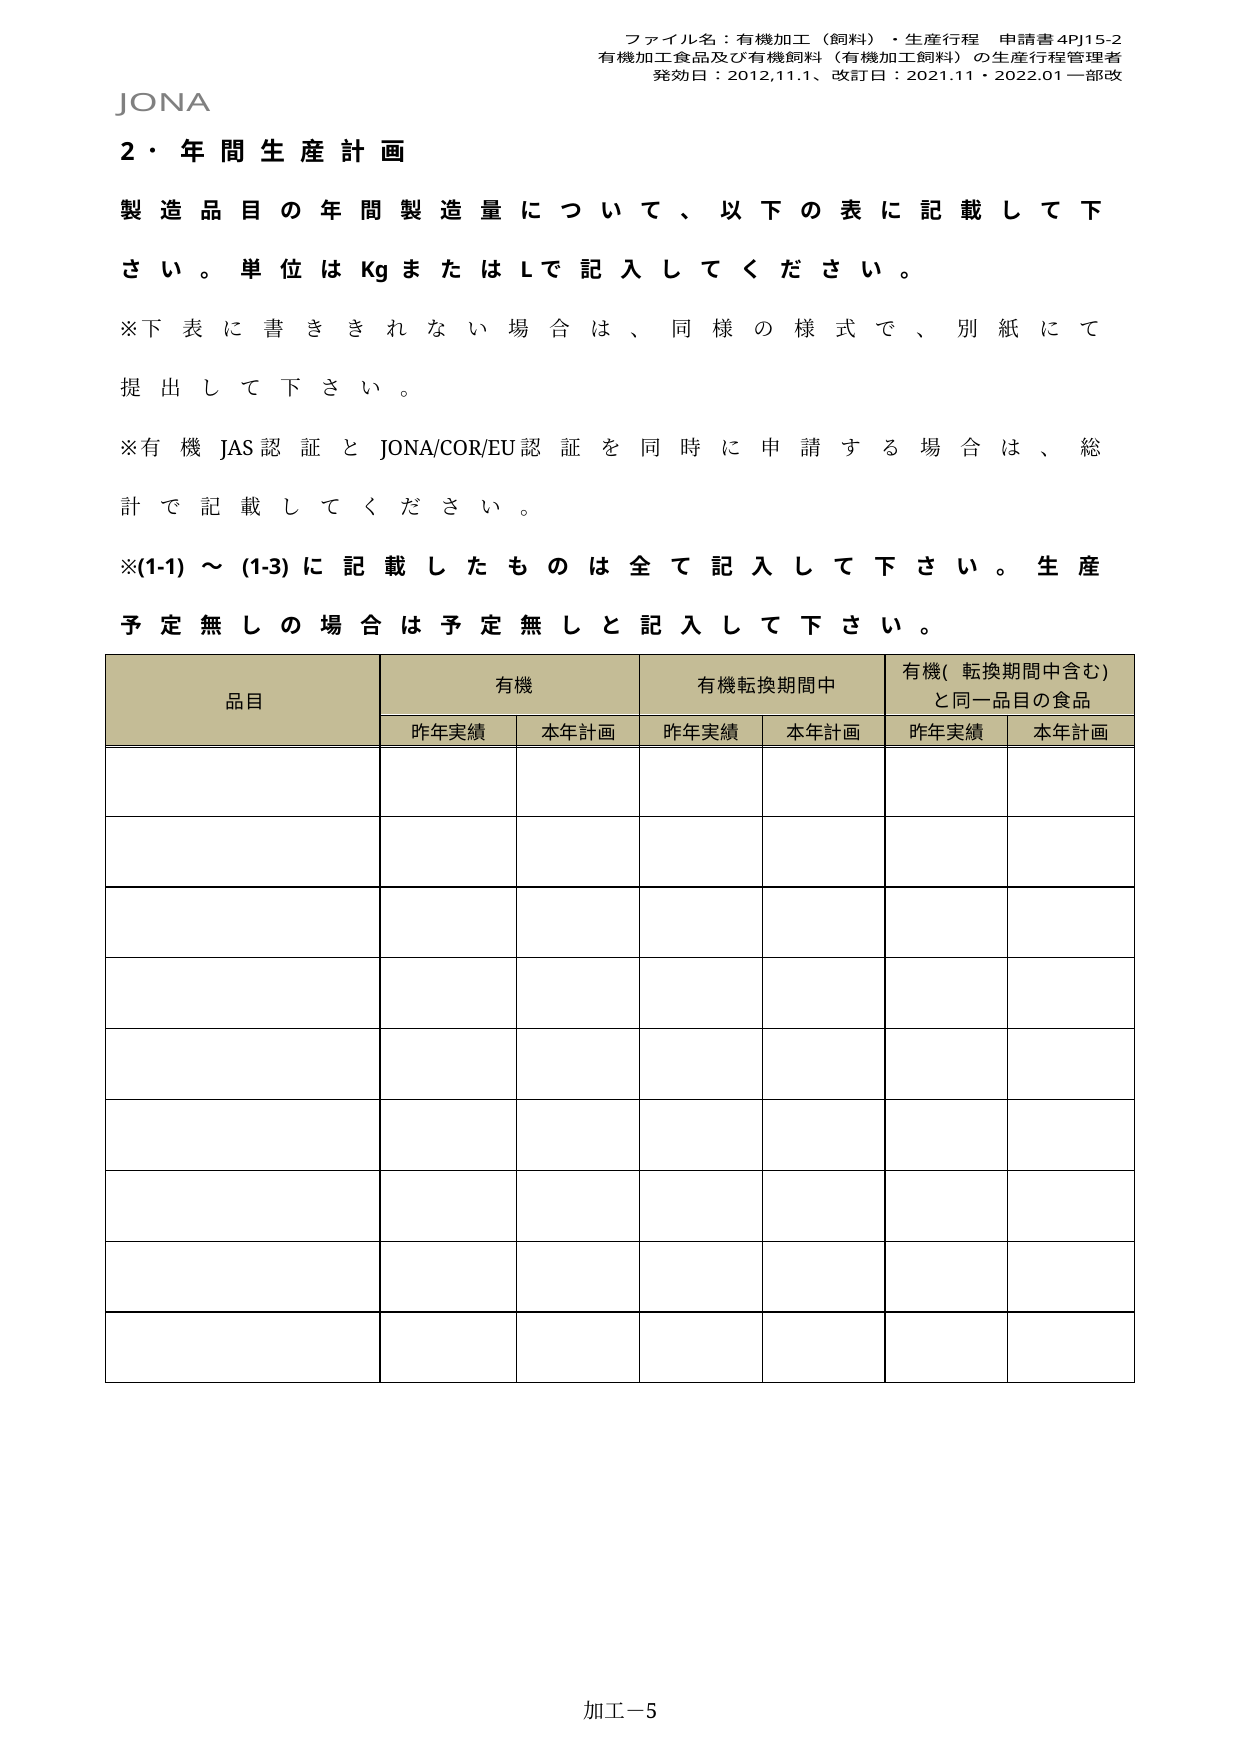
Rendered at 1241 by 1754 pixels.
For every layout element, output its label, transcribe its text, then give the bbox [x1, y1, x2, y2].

table_cell [381, 1171, 516, 1241]
table_cell [640, 1029, 762, 1099]
table_cell [640, 748, 762, 816]
text 2．年間生産計画 [120, 120, 1120, 179]
text ※(1-1)～(1-3)に記載したものは全て記入して下さい。生産予定無しの場合は予定無しと記入して下さい。 [120, 535, 1120, 654]
table_cell [763, 1313, 884, 1382]
text 製造品目の年間製造量について、以下の表に記載して下さい。単位はKgまたはLで記入してください。 [120, 179, 1120, 298]
table_cell [106, 1100, 379, 1170]
table_cell [640, 1100, 762, 1170]
table_cell 昨年実績 [886, 716, 1007, 745]
table_cell [886, 888, 1007, 957]
text ※有機JAS認証とJONA/COR/EU認証を同時に申請する場合は、総計で記載してください。 [120, 417, 1120, 535]
table_cell [1008, 888, 1134, 957]
table_cell [886, 1242, 1007, 1311]
table_cell [106, 958, 379, 1028]
table_cell [517, 817, 639, 886]
table_cell [886, 1171, 1007, 1241]
table_cell [517, 1029, 639, 1099]
table_cell [381, 1100, 516, 1170]
table_cell [1008, 817, 1134, 886]
table_cell 昨年実績 [381, 716, 516, 745]
table_cell [517, 958, 639, 1028]
table_cell [763, 958, 884, 1028]
table_cell 本年計画 [517, 716, 639, 745]
table_header 品目 [106, 655, 379, 745]
table_cell [886, 958, 1007, 1028]
table_cell [886, 1029, 1007, 1099]
table_cell [381, 1242, 516, 1311]
table_cell [640, 1171, 762, 1241]
table_cell [1008, 1029, 1134, 1099]
table_cell [381, 888, 516, 957]
table_cell [1008, 958, 1134, 1028]
table_cell [763, 748, 884, 816]
table_cell [517, 1100, 639, 1170]
table_cell [763, 1029, 884, 1099]
table_cell [517, 888, 639, 957]
table_cell [886, 748, 1007, 816]
table_cell [381, 1029, 516, 1099]
table_cell [1008, 1100, 1134, 1170]
table_cell [381, 1313, 516, 1382]
table_cell [763, 817, 884, 886]
table_cell [640, 1313, 762, 1382]
table_cell [1008, 748, 1134, 816]
table_cell [381, 817, 516, 886]
table_cell [640, 958, 762, 1028]
table_cell [640, 817, 762, 886]
table_cell [517, 748, 639, 816]
table_cell [763, 1242, 884, 1311]
table_header 有機転換期間中 [640, 655, 884, 714]
table_cell [106, 1029, 379, 1099]
table_cell [517, 1242, 639, 1311]
table_cell 昨年実績 [640, 716, 762, 745]
table_cell [1008, 1171, 1134, 1241]
text ※下表に書ききれない場合は、同様の様式で、別紙にて提出して下さい。 [120, 298, 1120, 417]
table_cell [106, 1313, 379, 1382]
table_header 有機 [381, 655, 639, 714]
table_cell 本年計画 [1008, 716, 1134, 745]
table_cell [381, 958, 516, 1028]
table_cell [517, 1171, 639, 1241]
table_cell [106, 817, 379, 886]
table_cell [517, 1313, 639, 1382]
table_cell [106, 1242, 379, 1311]
table_cell [886, 1313, 1007, 1382]
table_cell [886, 1100, 1007, 1170]
table_cell [1008, 1313, 1134, 1382]
table_cell [886, 817, 1007, 886]
table_cell [381, 748, 516, 816]
table_cell [106, 1171, 379, 1241]
table_cell [763, 1171, 884, 1241]
table_cell [763, 888, 884, 957]
table_cell [763, 1100, 884, 1170]
table_header 有機(転換期間中含む) と同一品目の食品 [886, 655, 1134, 714]
table_cell [640, 1242, 762, 1311]
table_cell [640, 888, 762, 957]
table_cell 本年計画 [763, 716, 884, 745]
table_cell [106, 888, 379, 957]
table_cell [1008, 1242, 1134, 1311]
table_cell [106, 748, 379, 816]
